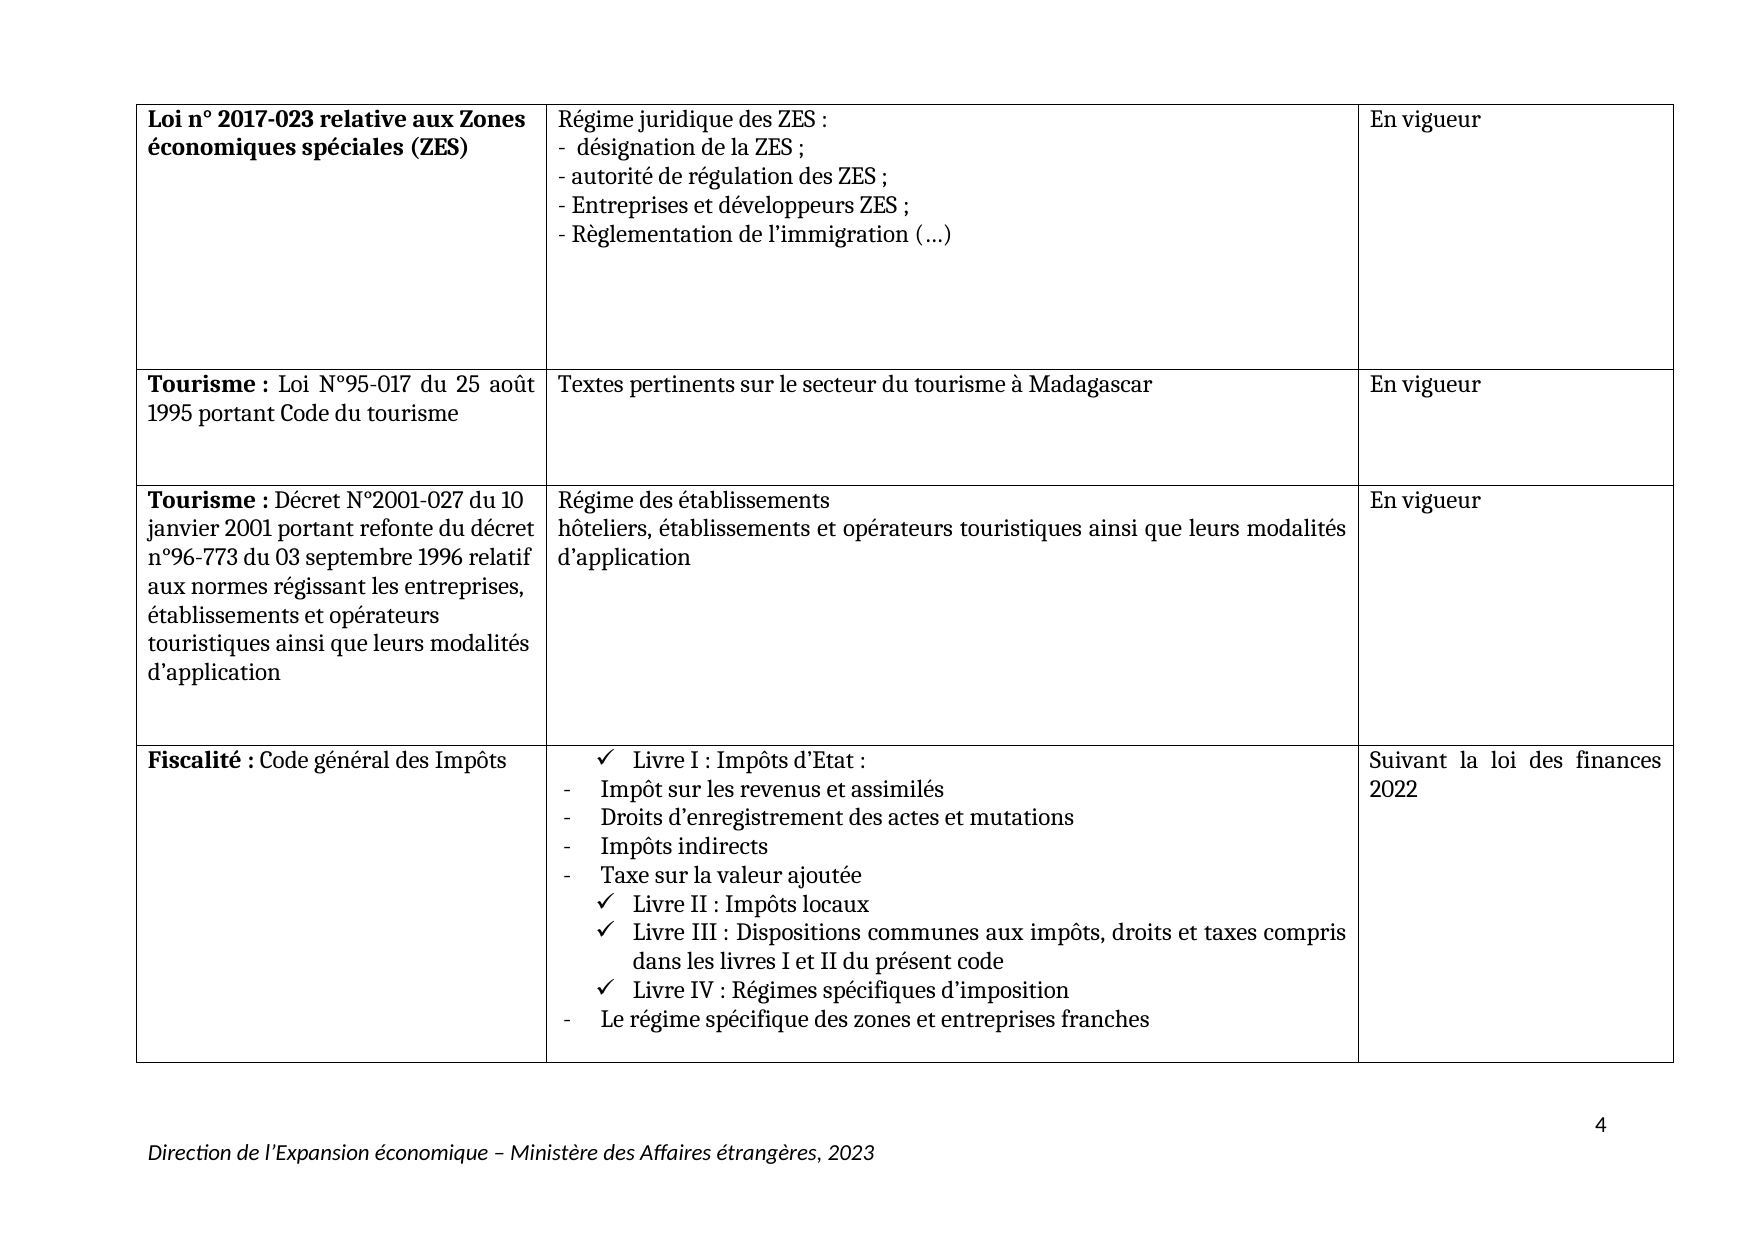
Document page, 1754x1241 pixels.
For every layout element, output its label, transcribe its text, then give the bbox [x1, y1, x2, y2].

table_cell Loi n° 2017-023 relative aux Zones économiques spéciales (ZES) [137, 105, 546, 369]
table_cell Livre I : Impôts d’Etat : Impôt sur les revenus et assimilés Droits d’enregistrement des actes et mutations Impôts indirects Taxe sur la valeur ajoutée Livre II : Impôts locaux Livre III : Dispositions communes aux impôts, droits et taxes compris dans les livres I et II du présent code Livre IV : Régimes spécifiques d’imposition Le régime spécifique des zones et entreprises franches [547, 746, 1358, 1062]
table_cell Textes pertinents sur le secteur du tourisme à Madagascar [547, 370, 1358, 484]
table_cell Fiscalité : Code général des Impôts [137, 746, 546, 1062]
table_cell En vigueur [1359, 105, 1673, 369]
table_cell En vigueur [1359, 370, 1673, 484]
table_cell Régime des établissements hôteliers, établissements et opérateurs touristiques ainsi que leurs modalités d’application [547, 486, 1358, 745]
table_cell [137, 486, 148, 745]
table_cell Suivant la loi des finances 2022 [1359, 746, 1673, 1062]
table_cell En vigueur [1359, 486, 1673, 745]
table_cell Régime juridique des ZES : - désignation de la ZES ; - autorité de régulation des ZES ; - Entreprises et développeurs ZES ; - Règlementation de l’immigration (…) [547, 105, 1358, 369]
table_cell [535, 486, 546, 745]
table_cell Tourisme : Loi N°95-017 du 25 août 1995 portant Code du tourisme [137, 370, 546, 484]
